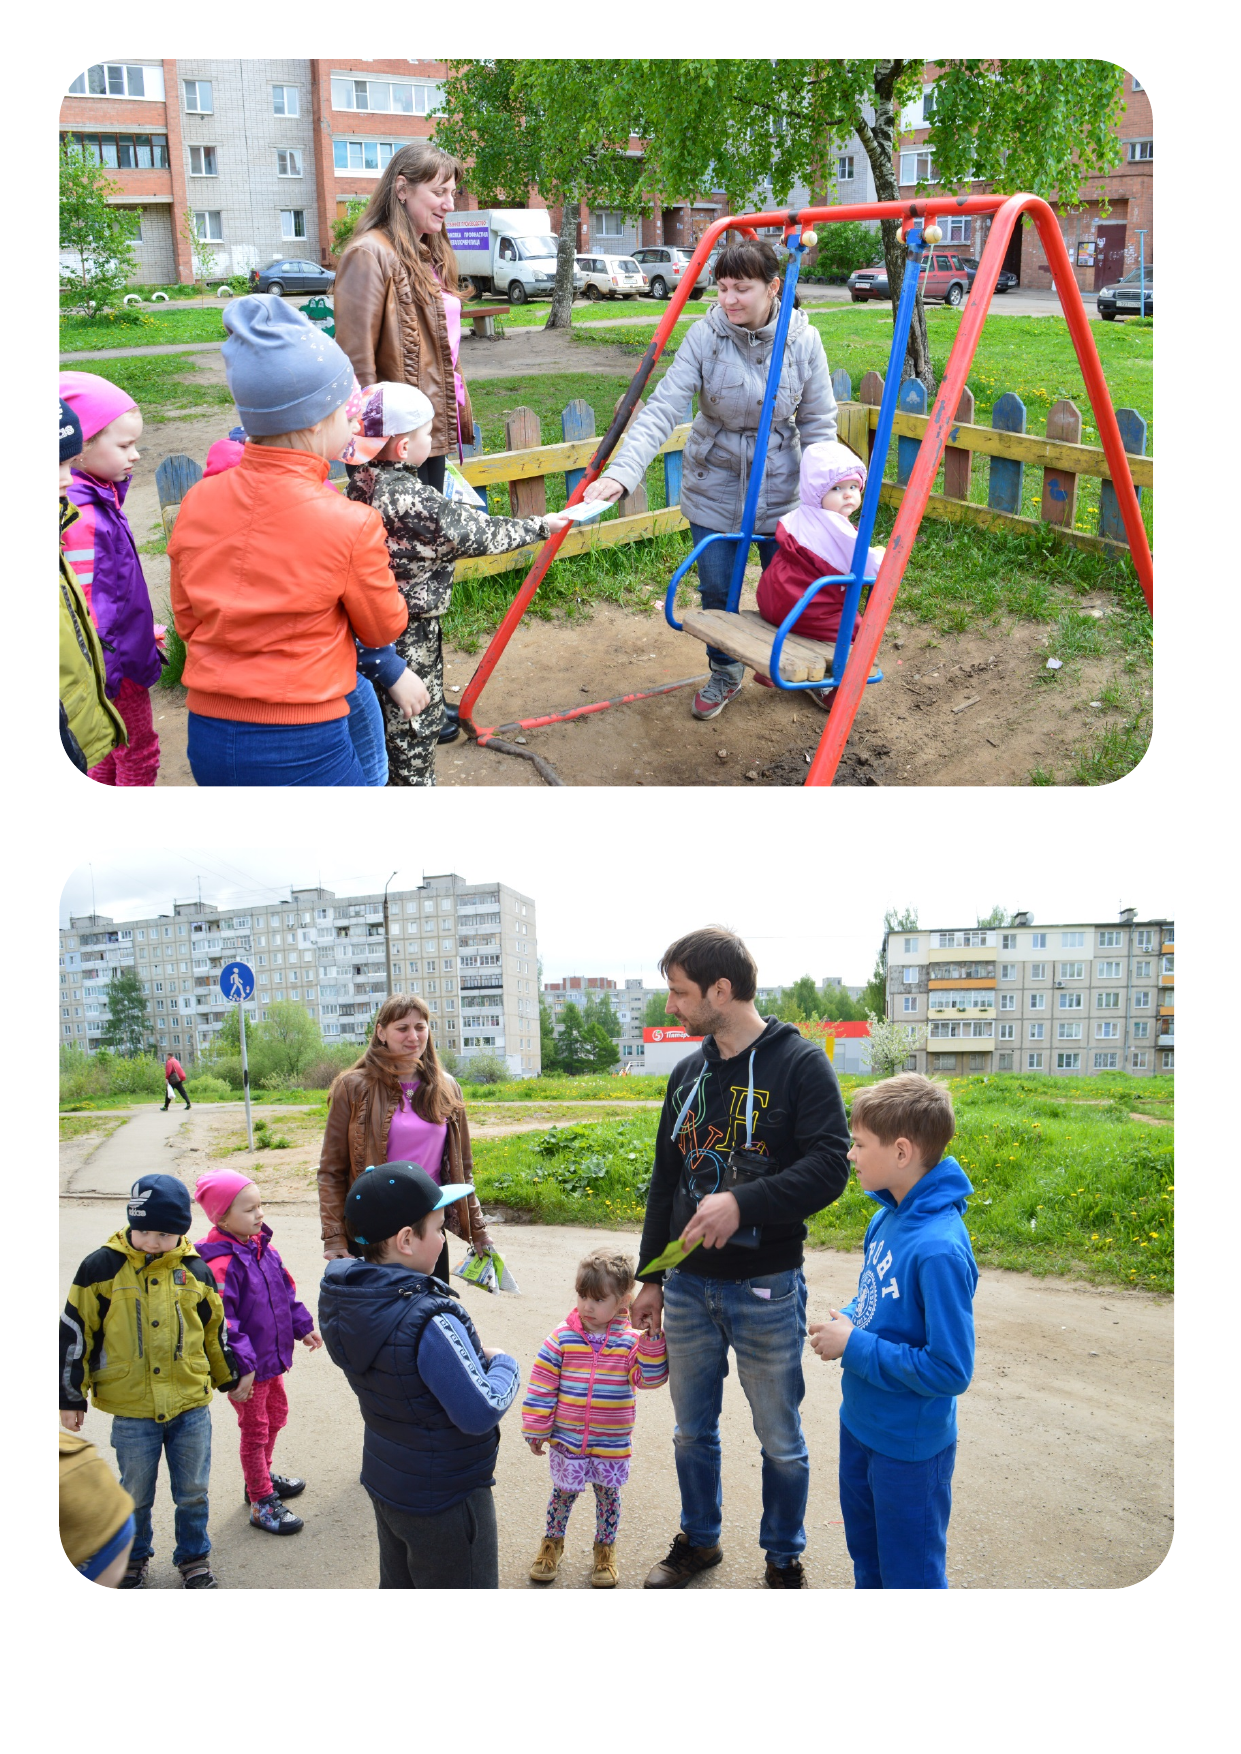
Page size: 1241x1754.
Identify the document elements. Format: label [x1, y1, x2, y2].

picture [59, 847, 1175, 1589]
picture [59, 59, 1153, 787]
